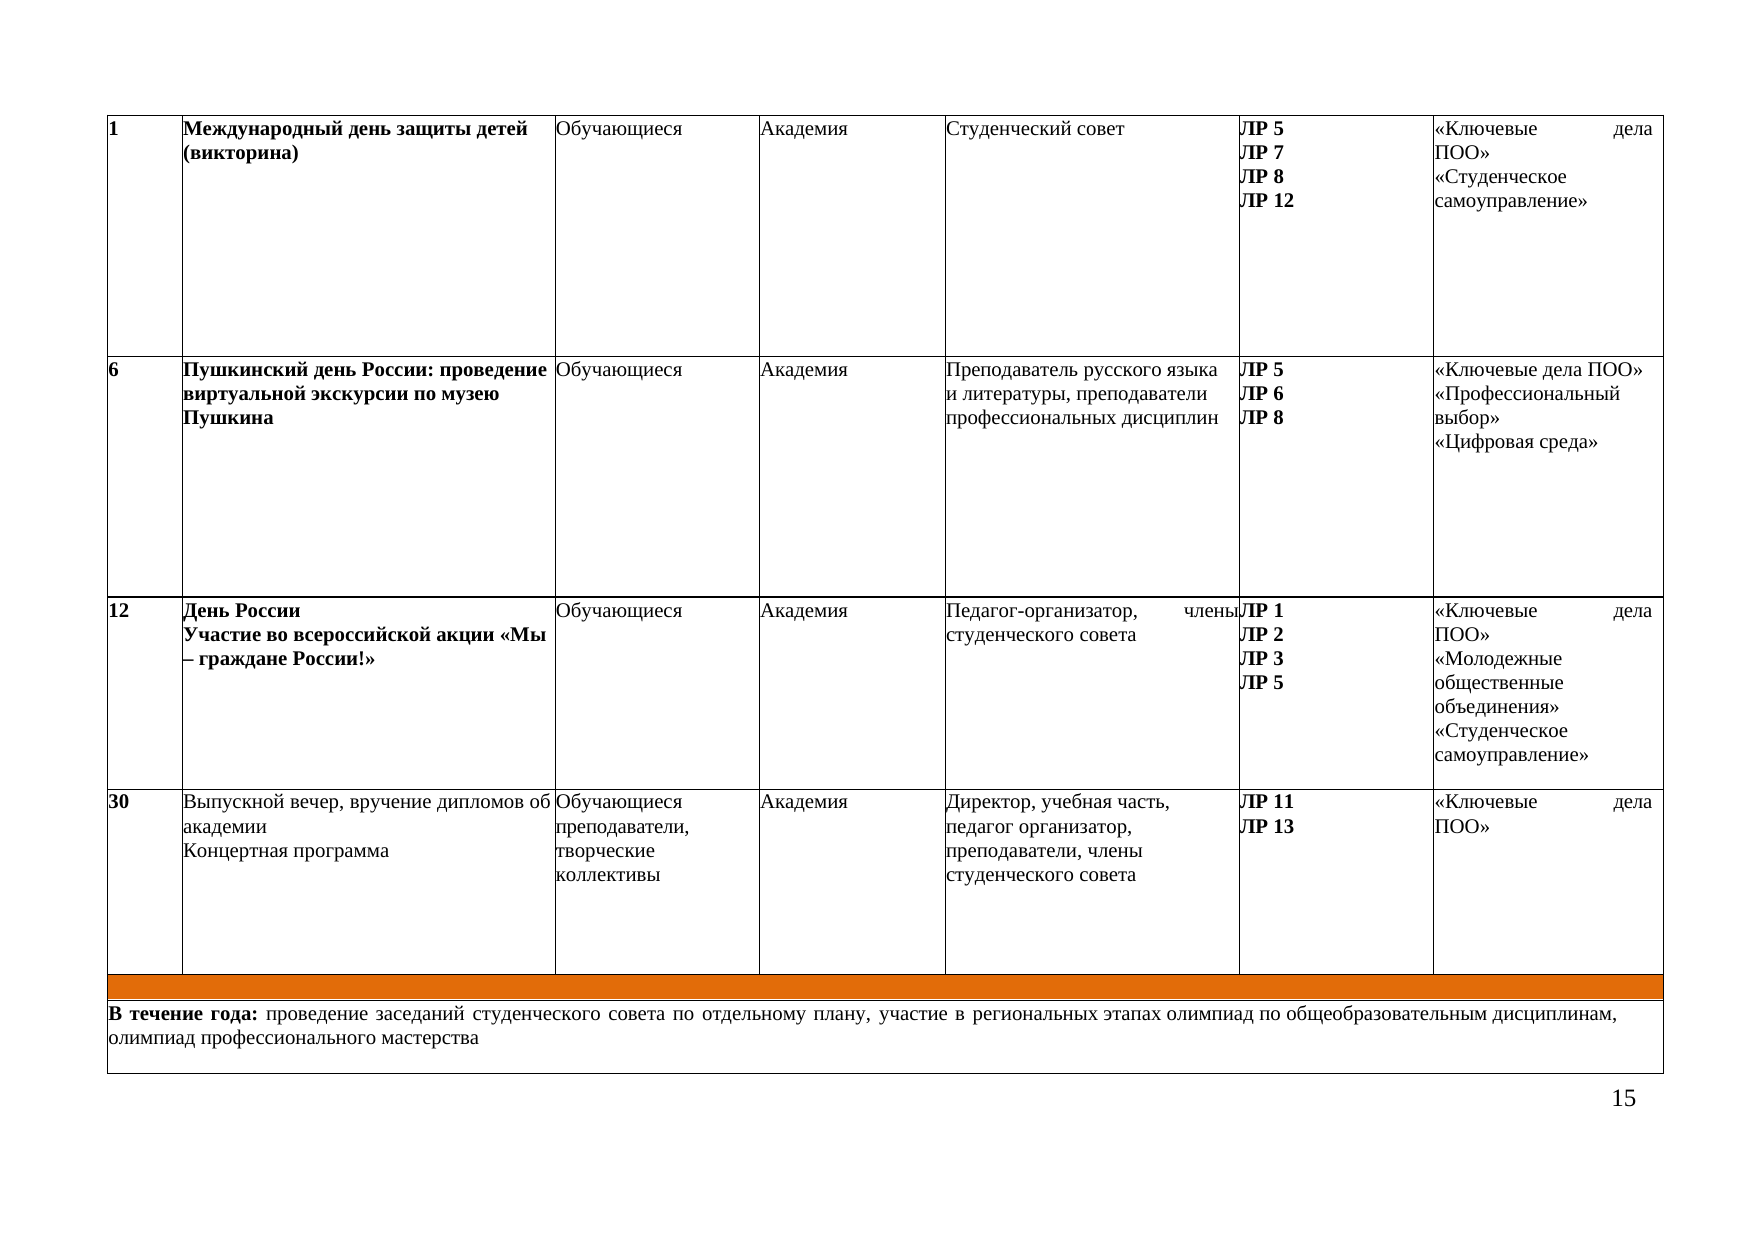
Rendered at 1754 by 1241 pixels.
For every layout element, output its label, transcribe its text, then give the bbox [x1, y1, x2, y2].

table_cell [108, 975, 1663, 999]
table_cell Академия [760, 357, 945, 596]
table_cell Академия [760, 116, 945, 356]
table_cell Директор, учебная часть, педагог организатор, преподаватели, члены студенческого совета [946, 790, 1239, 974]
table_cell Студенческий совет [946, 116, 1239, 356]
table_cell ЛР 1 ЛР 2 ЛР 3 ЛР 5 [1240, 598, 1433, 788]
table_cell Выпускной вечер, вручение дипломов об академии Концертная программа [183, 790, 555, 974]
table_cell Международный день защиты детей (викторина) [183, 116, 555, 356]
table_cell Преподаватель русского языка и литературы, преподаватели профессиональных дисциплин [946, 357, 1239, 596]
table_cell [108, 1001, 1663, 1073]
table_cell Пушкинский день России: проведение виртуальной экскурсии по музею Пушкина [183, 357, 555, 596]
table_cell Академия [760, 790, 945, 974]
table_cell Обучающиеся [556, 357, 759, 596]
table_cell «Ключевые дела ПОО» «Профессиональный выбор» «Цифровая среда» [1434, 357, 1663, 596]
table_cell Педагог-организатор, члены студенческого совета [946, 598, 1239, 788]
table_cell ЛР 5 ЛР 7 ЛР 8 ЛР 12 [1240, 116, 1433, 356]
table_cell ЛР 11 ЛР 13 [1240, 790, 1433, 974]
table_cell Академия [760, 598, 945, 788]
table_cell Обучающиеся [556, 116, 759, 356]
table_cell Обучающиеся преподаватели, творческие коллективы [556, 790, 759, 974]
table_cell 30 [108, 790, 182, 974]
table_cell Обучающиеся [556, 598, 759, 788]
table_cell «Ключевые дела ПОО» «Студенческое самоуправление» [1434, 116, 1663, 356]
table_cell «Ключевые дела ПОО» [1434, 790, 1663, 974]
table_cell ЛР 5 ЛР 6 ЛР 8 [1240, 357, 1433, 596]
table_cell «Ключевые дела ПОО» «Молодежные общественные объединения» «Студенческое самоуправление» [1434, 598, 1663, 788]
table_cell 6 [108, 357, 182, 596]
table_cell День России Участие во всероссийской акции «Мы – граждане России!» [183, 598, 555, 788]
table_cell 12 [108, 598, 182, 788]
table_cell 1 [108, 116, 182, 356]
